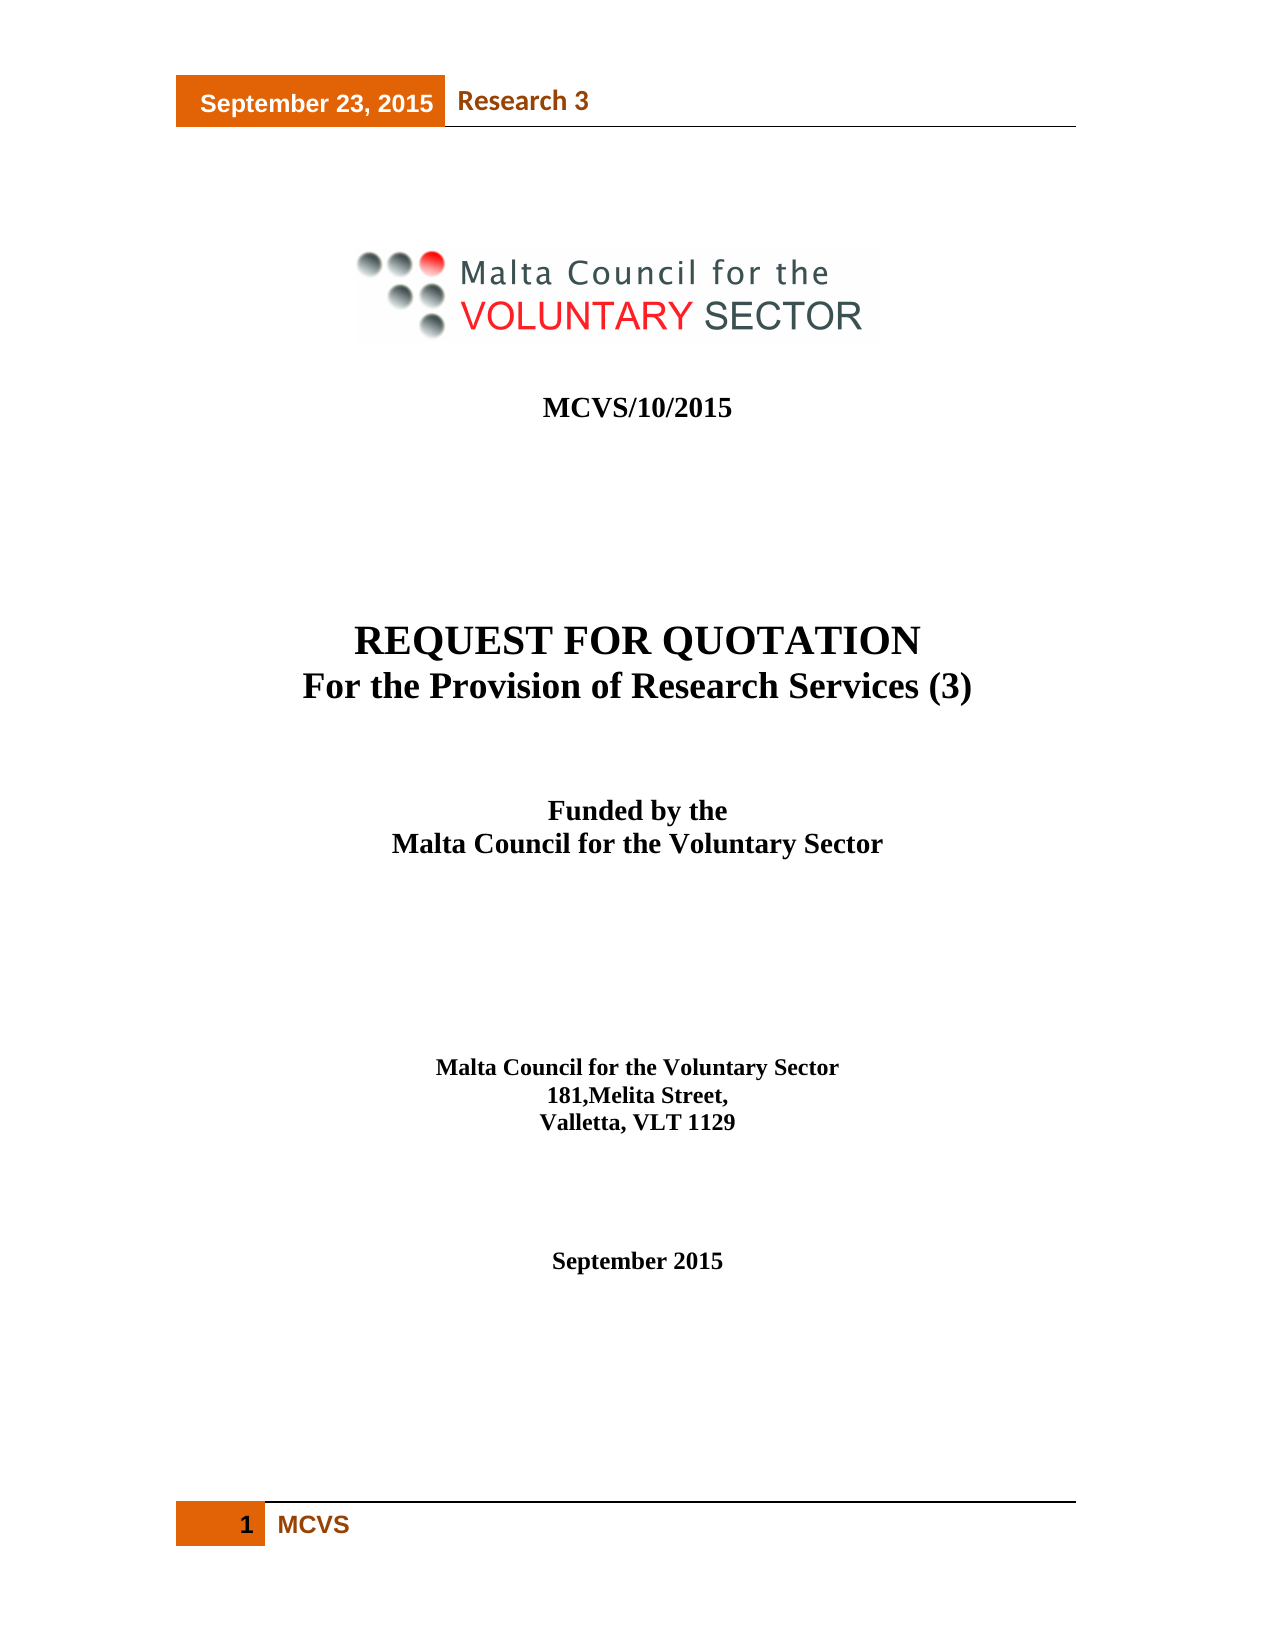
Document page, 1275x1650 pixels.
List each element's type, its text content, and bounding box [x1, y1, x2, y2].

picture [356, 249, 882, 342]
text 181,Melita Street, [187, 1081, 1087, 1108]
text Valletta, VLT 1129 [187, 1108, 1087, 1136]
text Funded by the [187, 793, 1087, 826]
text Malta Council for the Voluntary Sector [187, 1053, 1087, 1081]
text REQUEST FOR QUOTATION [187, 615, 1087, 663]
text MCVS/10/2015 [187, 390, 1087, 424]
text Malta Council for the Voluntary Sector [187, 826, 1087, 860]
text For the Provision of Research Services (3) [187, 663, 1087, 706]
text September 2015 [187, 1246, 1087, 1275]
